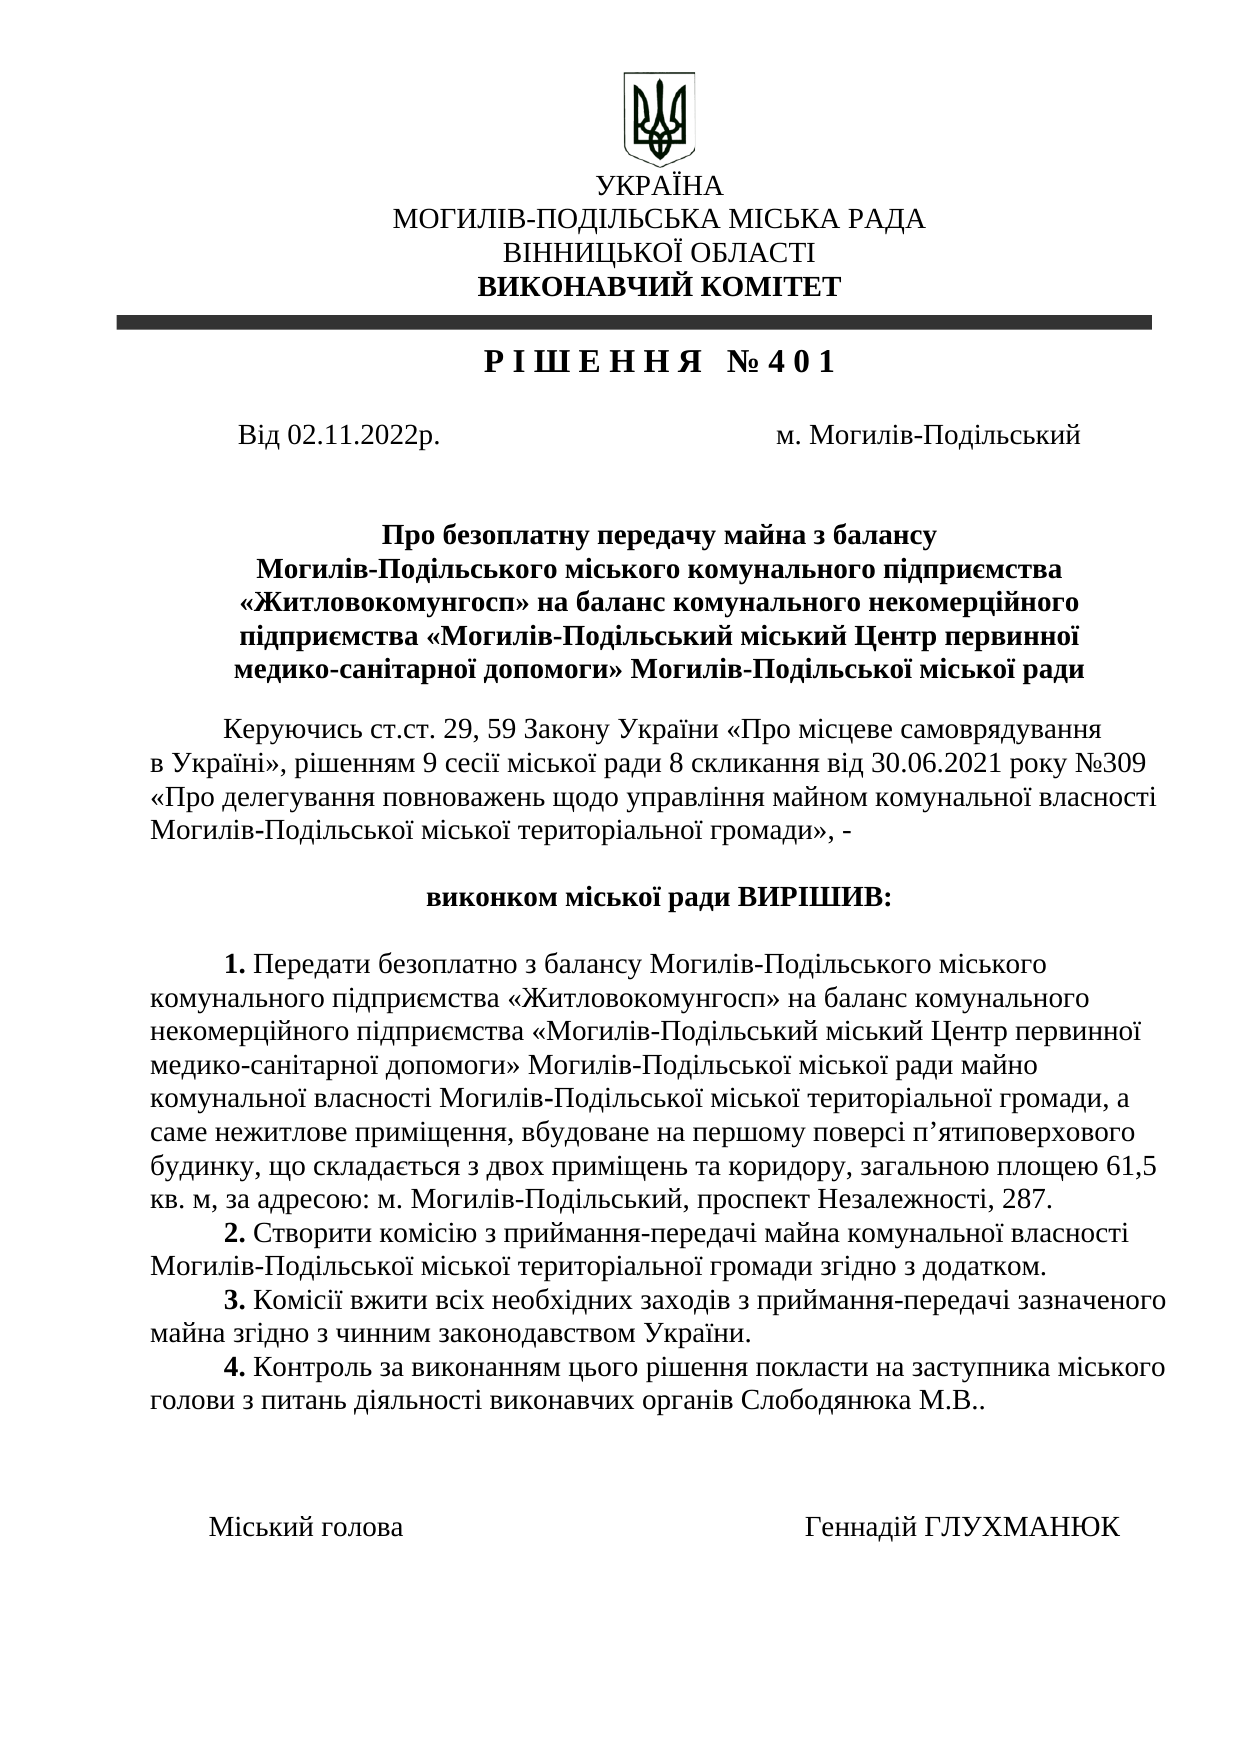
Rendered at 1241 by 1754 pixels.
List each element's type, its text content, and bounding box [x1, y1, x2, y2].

picture [623, 72, 696, 168]
text 4. Контроль за виконанням цього рішення покласти на заступника міського голови з питань діяльності виконавчих органів Слободянюка М.В.. [150, 1349, 1169, 1416]
text 1. Передати безоплатно з балансу Могилів-Подільського міського комунального підприємства «Житловокомунгосп» на баланс комунального некомерційного підприємства «Могилів-Подільський міський Центр первинної медико-санітарної допомоги» Могилів-Подільської міської ради майно комунальної власності Могилів-Подільської міської територіальної громади, а саме нежитлове приміщення, вбудоване на першому поверсі п’ятиповерхового будинку, що складається з двох приміщень та коридору, загальною площею 61,5 кв. м, за адресою: м. Могилів-Подільський, проспект Незалежності, 287. [150, 946, 1169, 1215]
text 2. Створити комісію з приймання-передачі майна комунальної власності Могилів-Подільської міської територіальної громади згідно з додатком. [150, 1215, 1169, 1282]
text УКРАЇНА МОГИЛІВ-ПОДІЛЬСЬКА МІСЬКА РАДА ВІННИЦЬКОЇ ОБЛАСТІ [150, 168, 1169, 269]
text Від 02.11.2022р. м. Могилів-Подільський [150, 417, 1169, 450]
text медико-санітарної допомоги» Могилів-Подільської міської ради [150, 652, 1169, 685]
text Могилів-Подільського міського комунального підприємства «Житловокомунгосп» на баланс комунального некомерційного підприємства «Могилів-Подільський міський Центр первинної [150, 551, 1169, 652]
text РІШЕННЯ №401 [150, 315, 1169, 379]
text Міський голова Геннадій ГЛУХМАНЮК [150, 1509, 1169, 1543]
text 3. Комісії вжити всіх необхідних заходів з приймання-передачі зазначеного майна згідно з чинним законодавством України. [150, 1282, 1169, 1349]
text в Україні», рішенням 9 сесії міської ради 8 скликання від 30.06.2021 року №309 «Про делегування повноважень щодо управління майном комунальної власності Могилів-Подільської міської територіальної громади», - [150, 745, 1169, 846]
text виконком міської ради ВИРІШИВ: [150, 879, 1169, 913]
text ВИКОНАВЧИЙ КОМІТЕТ [150, 269, 1169, 302]
text Керуючись ст.ст. 29, 59 Закону України «Про місцеве самоврядування [150, 712, 1169, 745]
text Про безоплатну передачу майна з балансу [150, 517, 1169, 551]
